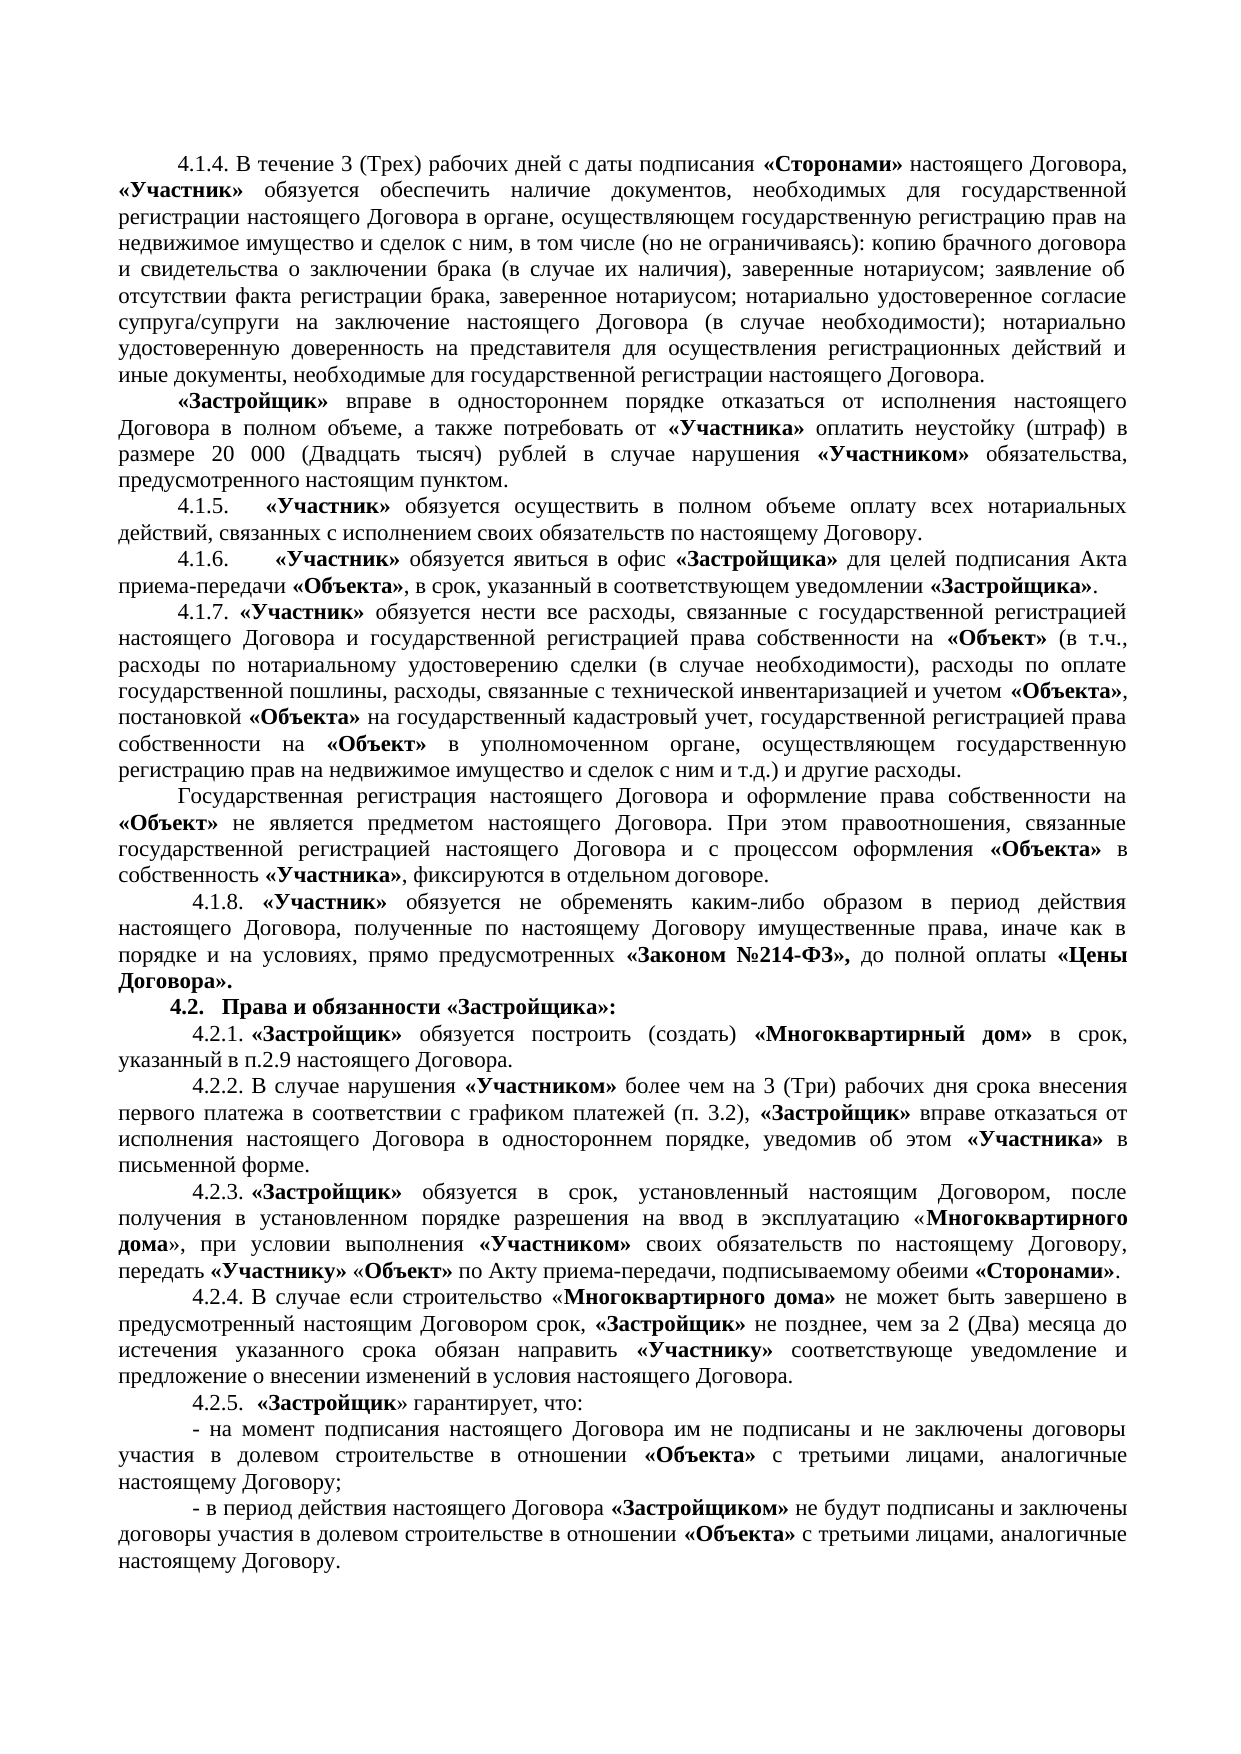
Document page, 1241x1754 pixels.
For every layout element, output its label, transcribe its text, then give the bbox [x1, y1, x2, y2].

text 4.1.8. «Участник» обязуется не обременять каким-либо образом в период действия настоящего Договора, полученные по настоящему Договору имущественные права, иначе как в порядке и на условиях, прямо предусмотренных «Законом №214-ФЗ», до полной оплаты «Цены Договора». [118, 888, 1128, 993]
list «Застройщик» гарантирует, что: [192, 1389, 1128, 1415]
text - в период действия настоящего Договора «Застройщиком» не будут подписаны и заключены договоры участия в долевом строительстве в отношении «Объекта» с третьими лицами, аналогичные настоящему Договору. [118, 1494, 1128, 1573]
text 4.1.4. В течение 3 (Трех) рабочих дней с даты подписания «Сторонами» настоящего Договора, «Участник» обязуется обеспечить наличие документов, необходимых для государственной регистрации настоящего Договора в органе, осуществляющем государственную регистрацию прав на недвижимое имущество и сделок с ним, в том числе (но не ограничиваясь): копию брачного договора и свидетельства о заключении брака (в случае их наличия), заверенные нотариусом; заявление об отсутствии факта регистрации брака, заверенное нотариусом; нотариально удостоверенное согласие супруга/супруги на заключение настоящего Договора (в случае необходимости); нотариально удостоверенную доверенность на представителя для осуществления регистрационных действий и иные документы, необходимые для государственной регистрации настоящего Договора. [118, 150, 1128, 387]
list В случае нарушения «Участником» более чем на 3 (Три) рабочих дня срока внесения первого платежа в соответствии с графиком платежей (п. 3.2), «Застройщик» вправе отказаться от исполнения настоящего Договора в одностороннем порядке, уведомив об этом «Участника» в письменной форме. [118, 1072, 1128, 1178]
text 4.1.7. «Участник» обязуется нести все расходы, связанные с государственной регистрацией настоящего Договора и государственной регистрацией права собственности на «Объект» (в т.ч., расходы по нотариальному удостоверению сделки (в случае необходимости), расходы по оплате государственной пошлины, расходы, связанные с технической инвентаризацией и учетом «Объекта», постановкой «Объекта» на государственный кадастровый учет, государственной регистрацией права собственности на «Объект» в уполномоченном органе, осуществляющем государственную регистрацию прав на недвижимое имущество и сделок с ним и т.д.) и другие расходы. [118, 598, 1128, 782]
list Права и обязанности «Застройщика»: [170, 993, 1128, 1020]
list «Участник» обязуется явиться в офис «Застройщика» для целей подписания Акта приема-передачи «Объекта», в срок, указанный в соответствующем уведомлении «Застройщика». [118, 545, 1128, 598]
text - на момент подписания настоящего Договора им не подписаны и не заключены договоры участия в долевом строительстве в отношении «Объекта» с третьими лицами, аналогичные настоящему Договору; [118, 1415, 1128, 1494]
list В случае если строительство «Многоквартирного дома» не может быть завершено в предусмотренный настоящим Договором срок, «Застройщик» не позднее, чем за 2 (Два) месяца до истечения указанного срока обязан направить «Участнику» соответствующе уведомление и предложение о внесении изменений в условия настоящего Договора. [118, 1283, 1128, 1389]
list «Застройщик» обязуется построить (создать) «Многоквартирный дом» в срок, указанный в п.2.9 настоящего Договора. [118, 1020, 1128, 1072]
list «Застройщик» обязуется в срок, установленный настоящим Договором, после получения в установленном порядке разрешения на ввод в эксплуатацию «Многоквартирного дома», при условии выполнения «Участником» своих обязательств по настоящему Договору, передать «Участнику» «Объект» по Акту приема-передачи, подписываемому обеими «Сторонами». [118, 1178, 1128, 1283]
text Государственная регистрация настоящего Договора и оформление права собственности на «Объект» не является предметом настоящего Договора. При этом правоотношения, связанные государственной регистрацией настоящего Договора и с процессом оформления «Объекта» в собственность «Участника», фиксируются в отдельном договоре. [118, 782, 1128, 888]
list «Участник» обязуется осуществить в полном объеме оплату всех нотариальных действий, связанных с исполнением своих обязательств по настоящему Договору. [118, 493, 1128, 545]
text «Застройщик» вправе в одностороннем порядке отказаться от исполнения настоящего Договора в полном объеме, а также потребовать от «Участника» оплатить неустойку (штраф) в размере 20 000 (Двадцать тысяч) рублей в случае нарушения «Участником» обязательства, предусмотренного настоящим пунктом. [118, 387, 1128, 493]
